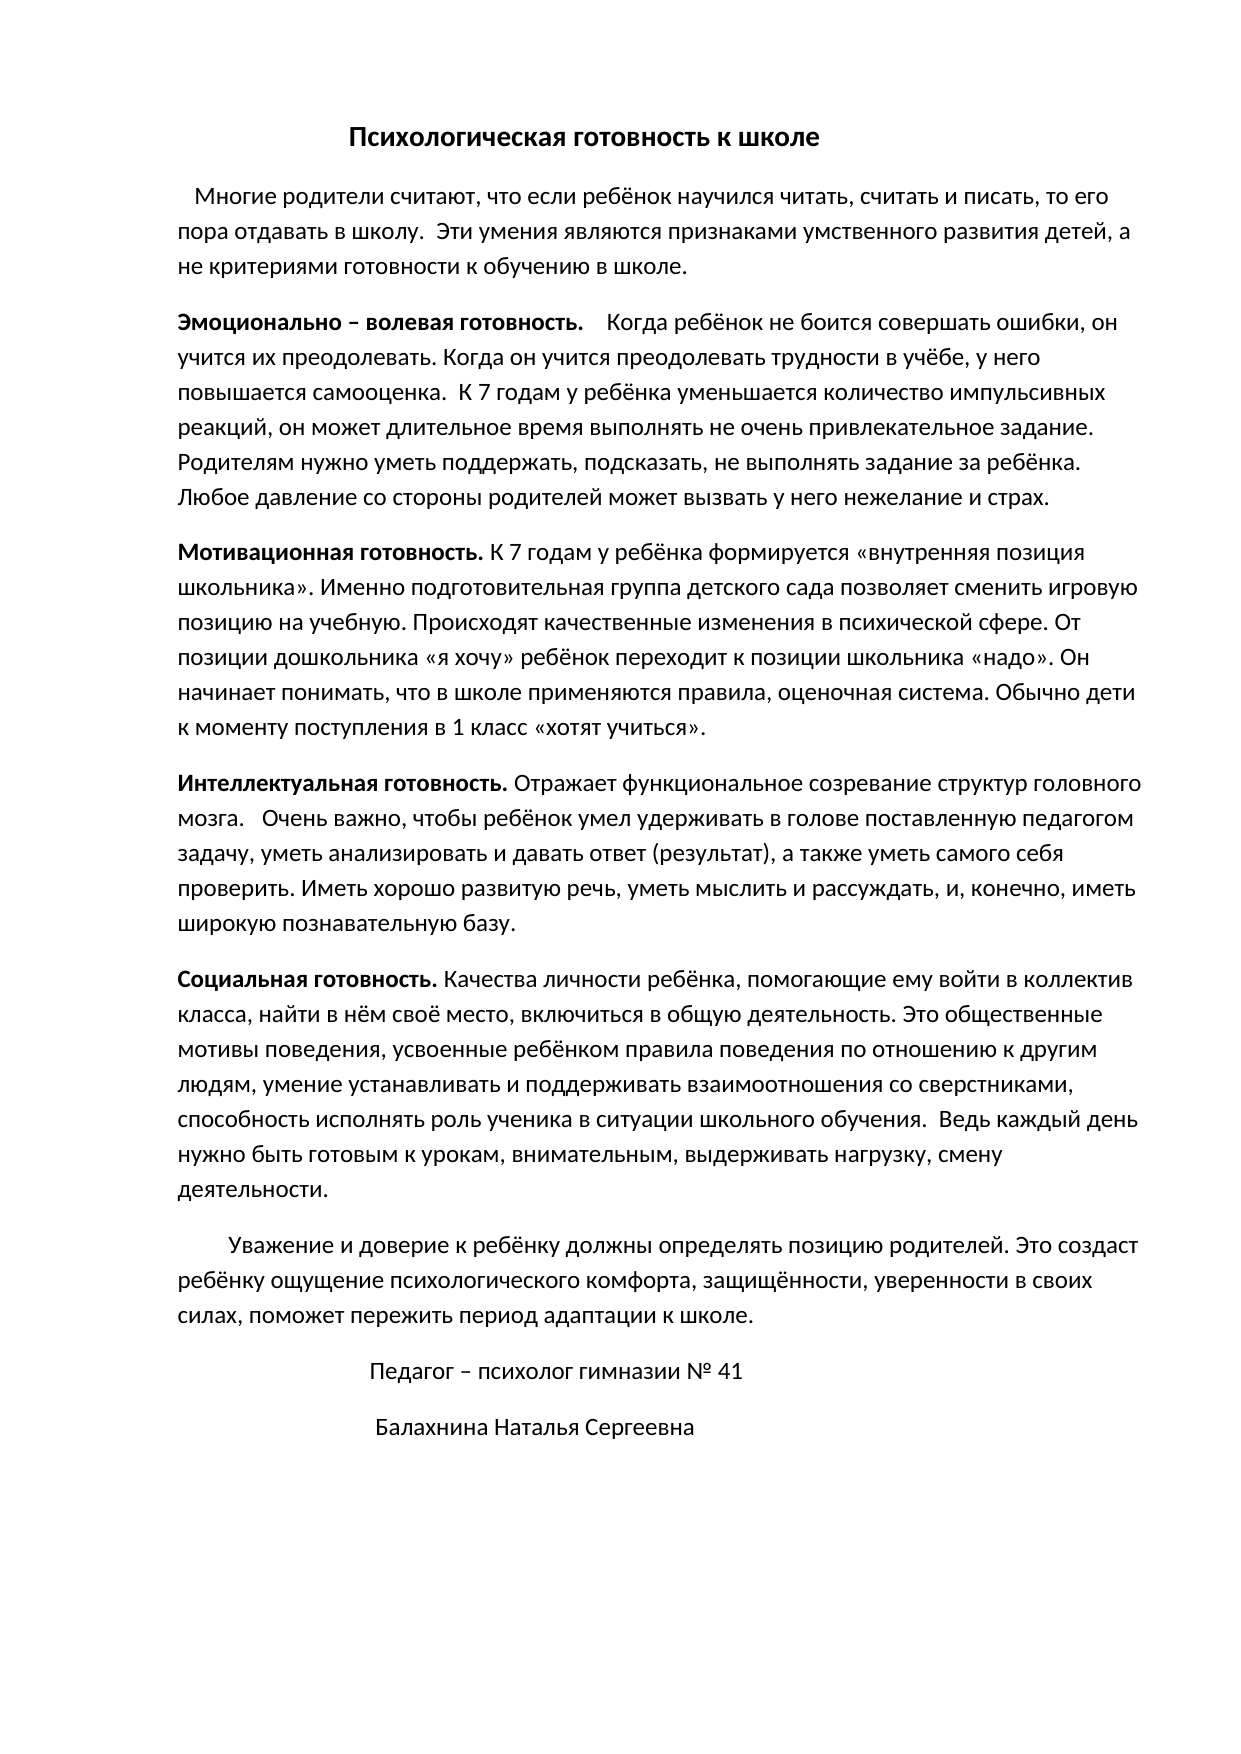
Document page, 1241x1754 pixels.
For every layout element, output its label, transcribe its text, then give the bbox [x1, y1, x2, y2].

text Социальная готовность. Качества личности ребёнка, помогающие ему войти в коллектив класса, найти в нём своё место, включиться в общую деятельность. Это общественные мотивы поведения, усвоенные ребёнком правила поведения по отношению к другим людям, умение устанавливать и поддерживать взаимоотношения со сверстниками, способность исполнять роль ученика в ситуации школьного обучения. Ведь каждый день нужно быть готовым к урокам, внимательным, выдерживать нагрузку, смену деятельности. [177, 963, 1152, 1204]
text Мотивационная готовность. К 7 годам у ребёнка формируется «внутренняя позиция школьника». Именно подготовительная группа детского сада позволяет сменить игровую позицию на учебную. Происходят качественные изменения в психической сфере. От позиции дошкольника «я хочу» ребёнок переходит к позиции школьника «надо». Он начинает понимать, что в школе применяются правила, оценочная система. Обычно дети к моменту поступления в 1 класс «хотят учиться». [177, 537, 1152, 742]
text Интеллектуальная готовность. Отражает функциональное созревание структур головного мозга. Очень важно, чтобы ребёнок умел удерживать в голове поставленную педагогом задачу, уметь анализировать и давать ответ (результат), а также уметь самого себя проверить. Иметь хорошо развитую речь, уметь мыслить и рассуждать, и, конечно, иметь широкую познавательную базу. [177, 767, 1152, 938]
text Уважение и доверие к ребёнку должны определять позицию родителей. Это создаст ребёнку ощущение психологического комфорта, защищённости, уверенности в своих силах, поможет пережить период адаптации к школе. [177, 1229, 1152, 1329]
text Психологическая готовность к школе [177, 118, 1152, 154]
text Балахнина Наталья Сергеевна [177, 1411, 1152, 1441]
text Эмоционально – волевая готовность. Когда ребёнок не боится совершать ошибки, он учится их преодолевать. Когда он учится преодолевать трудности в учёбе, у него повышается самооценка. К 7 годам у ребёнка уменьшается количество импульсивных реакций, он может длительное время выполнять не очень привлекательное задание. Родителям нужно уметь поддержать, подсказать, не выполнять задание за ребёнка. Любое давление со стороны родителей может вызвать у него нежелание и страх. [177, 306, 1152, 511]
text Многие родители считают, что если ребёнок научился читать, считать и писать, то его пора отдавать в школу. Эти умения являются признаками умственного развития детей, а не критериями готовности к обучению в школе. [177, 180, 1152, 280]
text Педагог – психолог гимназии № 41 [177, 1355, 1152, 1385]
